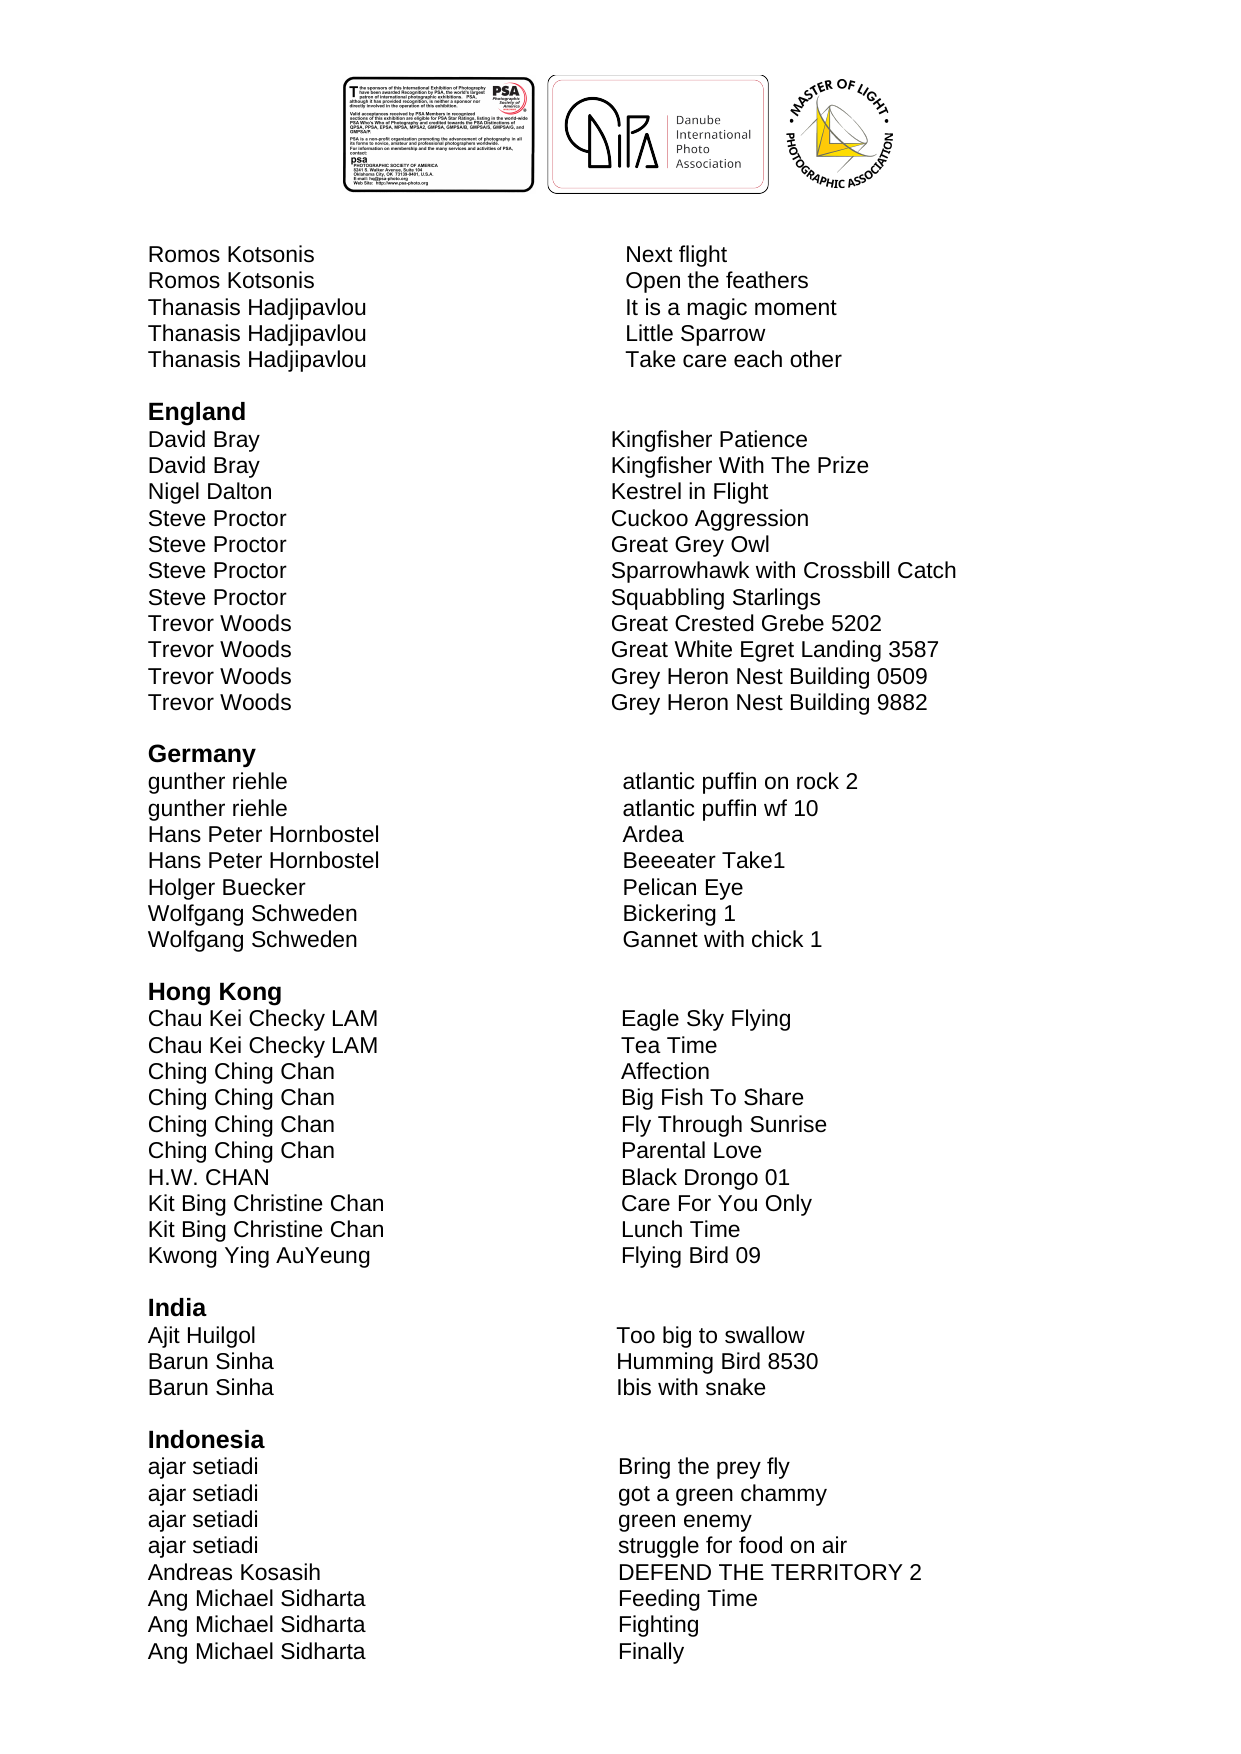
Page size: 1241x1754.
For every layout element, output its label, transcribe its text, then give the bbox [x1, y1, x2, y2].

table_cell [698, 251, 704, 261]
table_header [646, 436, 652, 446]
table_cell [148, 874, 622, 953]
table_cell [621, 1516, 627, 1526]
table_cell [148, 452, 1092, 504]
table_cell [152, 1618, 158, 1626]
text Hong Kong [148, 977, 1092, 1005]
text Germany [148, 739, 1092, 768]
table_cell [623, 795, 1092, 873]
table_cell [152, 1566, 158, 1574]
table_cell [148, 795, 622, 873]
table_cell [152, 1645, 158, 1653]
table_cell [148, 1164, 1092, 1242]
text England [148, 397, 1092, 426]
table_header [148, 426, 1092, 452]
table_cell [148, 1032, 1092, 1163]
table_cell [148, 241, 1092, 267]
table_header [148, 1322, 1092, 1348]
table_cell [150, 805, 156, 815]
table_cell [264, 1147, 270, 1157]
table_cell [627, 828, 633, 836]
picture [547, 75, 769, 194]
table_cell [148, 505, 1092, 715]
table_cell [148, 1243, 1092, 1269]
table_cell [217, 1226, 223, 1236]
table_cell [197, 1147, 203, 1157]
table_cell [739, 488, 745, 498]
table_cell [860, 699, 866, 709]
picture [780, 75, 899, 194]
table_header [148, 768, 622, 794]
text India [148, 1293, 1092, 1322]
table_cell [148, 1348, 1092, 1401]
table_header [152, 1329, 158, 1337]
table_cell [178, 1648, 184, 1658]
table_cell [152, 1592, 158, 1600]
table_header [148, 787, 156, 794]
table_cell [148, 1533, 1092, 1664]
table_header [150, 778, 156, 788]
picture [342, 75, 536, 194]
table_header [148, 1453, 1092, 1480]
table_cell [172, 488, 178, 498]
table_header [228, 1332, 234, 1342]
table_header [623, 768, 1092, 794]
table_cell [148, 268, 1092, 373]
text Indonesia [148, 1424, 1092, 1453]
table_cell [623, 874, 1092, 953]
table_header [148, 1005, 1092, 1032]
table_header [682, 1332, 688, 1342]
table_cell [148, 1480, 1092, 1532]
